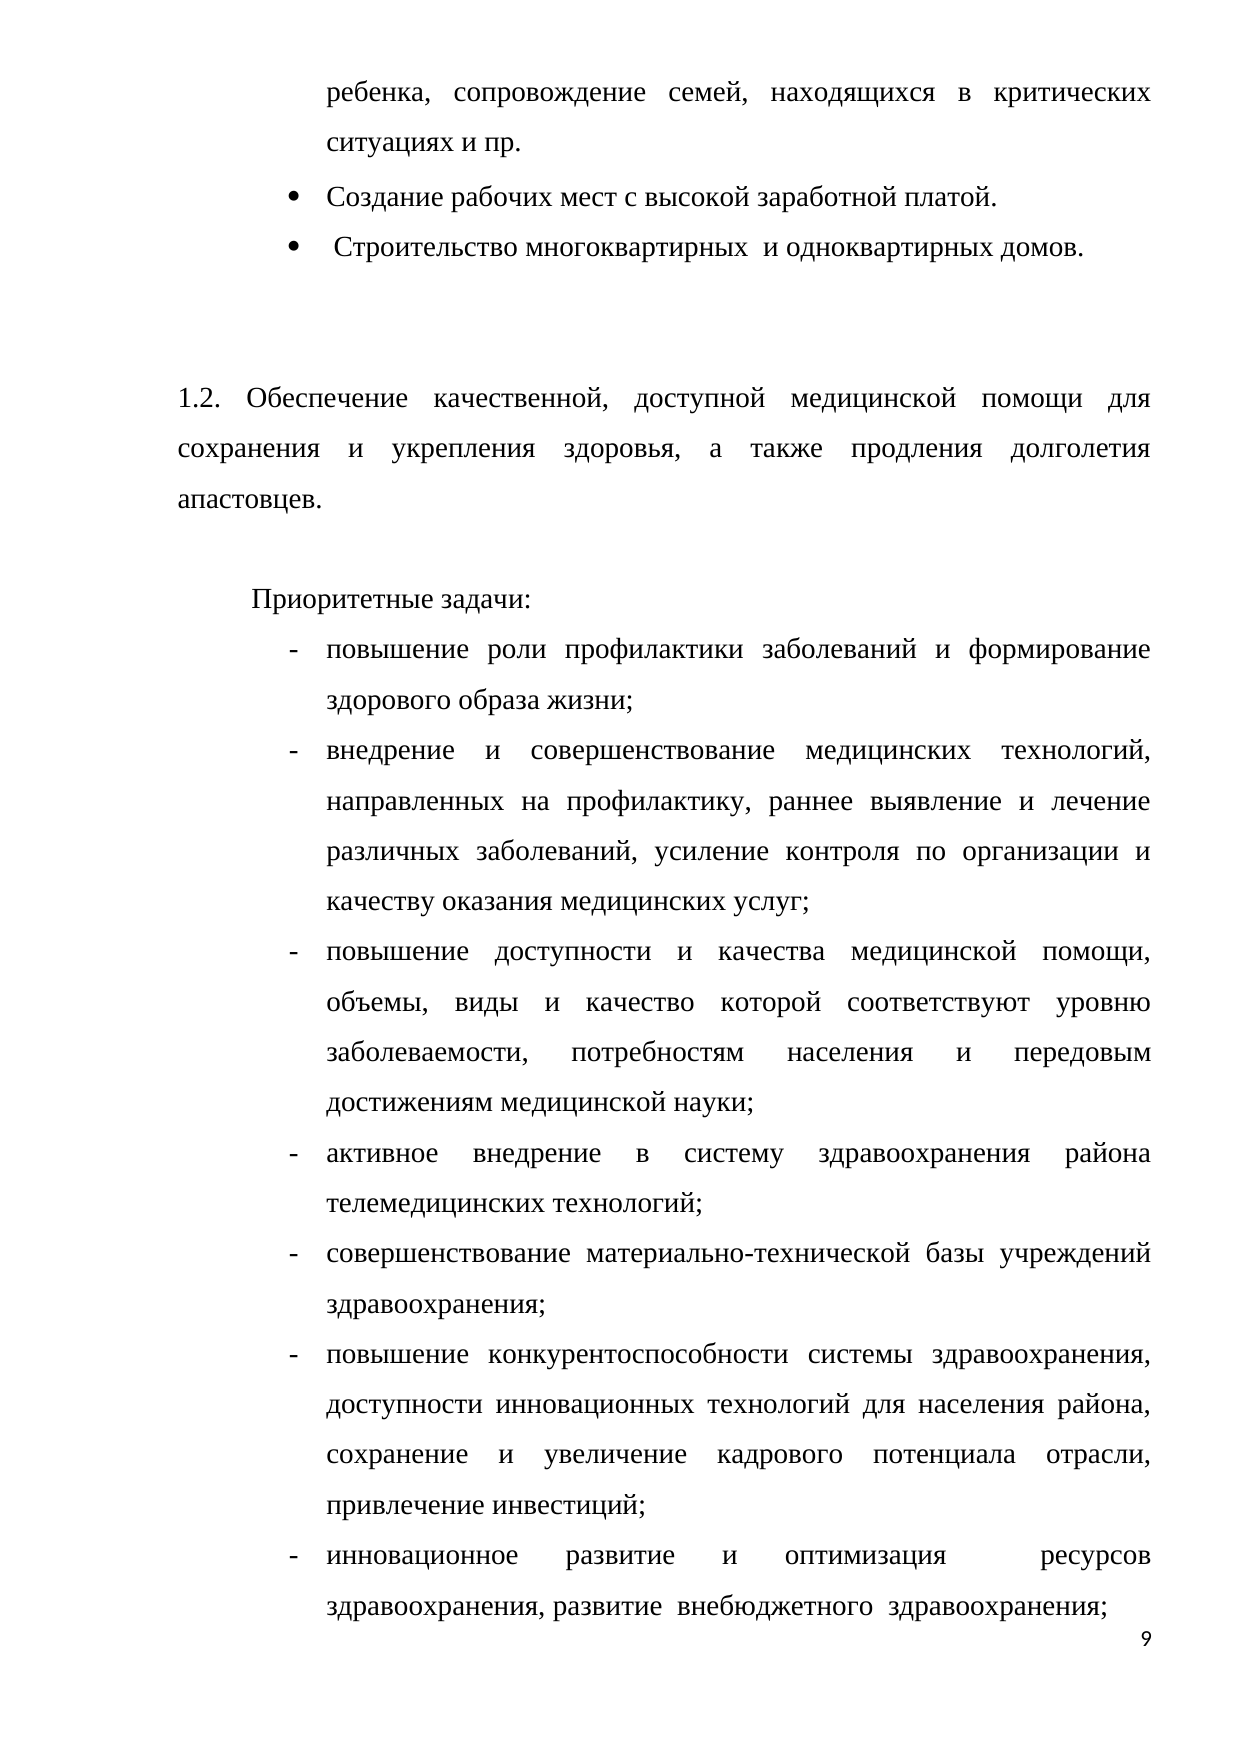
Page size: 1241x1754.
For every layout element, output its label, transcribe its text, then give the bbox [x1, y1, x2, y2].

list повышение роли профилактики заболеваний и формирование здорового образа жизни; [288, 632, 1152, 716]
list Строительство многоквартирных и одноквартирных домов. [288, 229, 1152, 263]
list активное внедрение в систему здравоохранения района телемедицинских технологий; [288, 1135, 1152, 1219]
list 1.2. Обеспечение качественной, доступной медицинской помощи для сохранения и укрепления здоровья, а также продления долголетия апастовцев. [177, 380, 1152, 514]
text Приоритетные задачи: [177, 581, 1152, 615]
subtitle Создание рабочих мест с высокой заработной платой. [288, 179, 1152, 212]
list повышение конкурентоспособности системы здравоохранения, доступности инновационных технологий для населения района, сохранение и увеличение кадрового потенциала отрасли, привлечение инвестиций; [288, 1336, 1152, 1521]
list внедрение и совершенствование медицинских технологий, направленных на профилактику, раннее выявление и лечение различных заболеваний, усиление контроля по организации и качеству оказания медицинских услуг; [288, 732, 1152, 917]
list повышение доступности и качества медицинской помощи, объемы, виды и качество которой соответствуют уровню заболеваемости, потребностям населения и передовым достижениям медицинской науки; [288, 933, 1152, 1118]
list инновационное развитие и оптимизация ресурсов здравоохранения, развитие внебюджетного здравоохранения; [288, 1537, 1152, 1621]
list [288, 74, 1152, 158]
list совершенствование материально-технической базы учреждений здравоохранения; [288, 1235, 1152, 1319]
